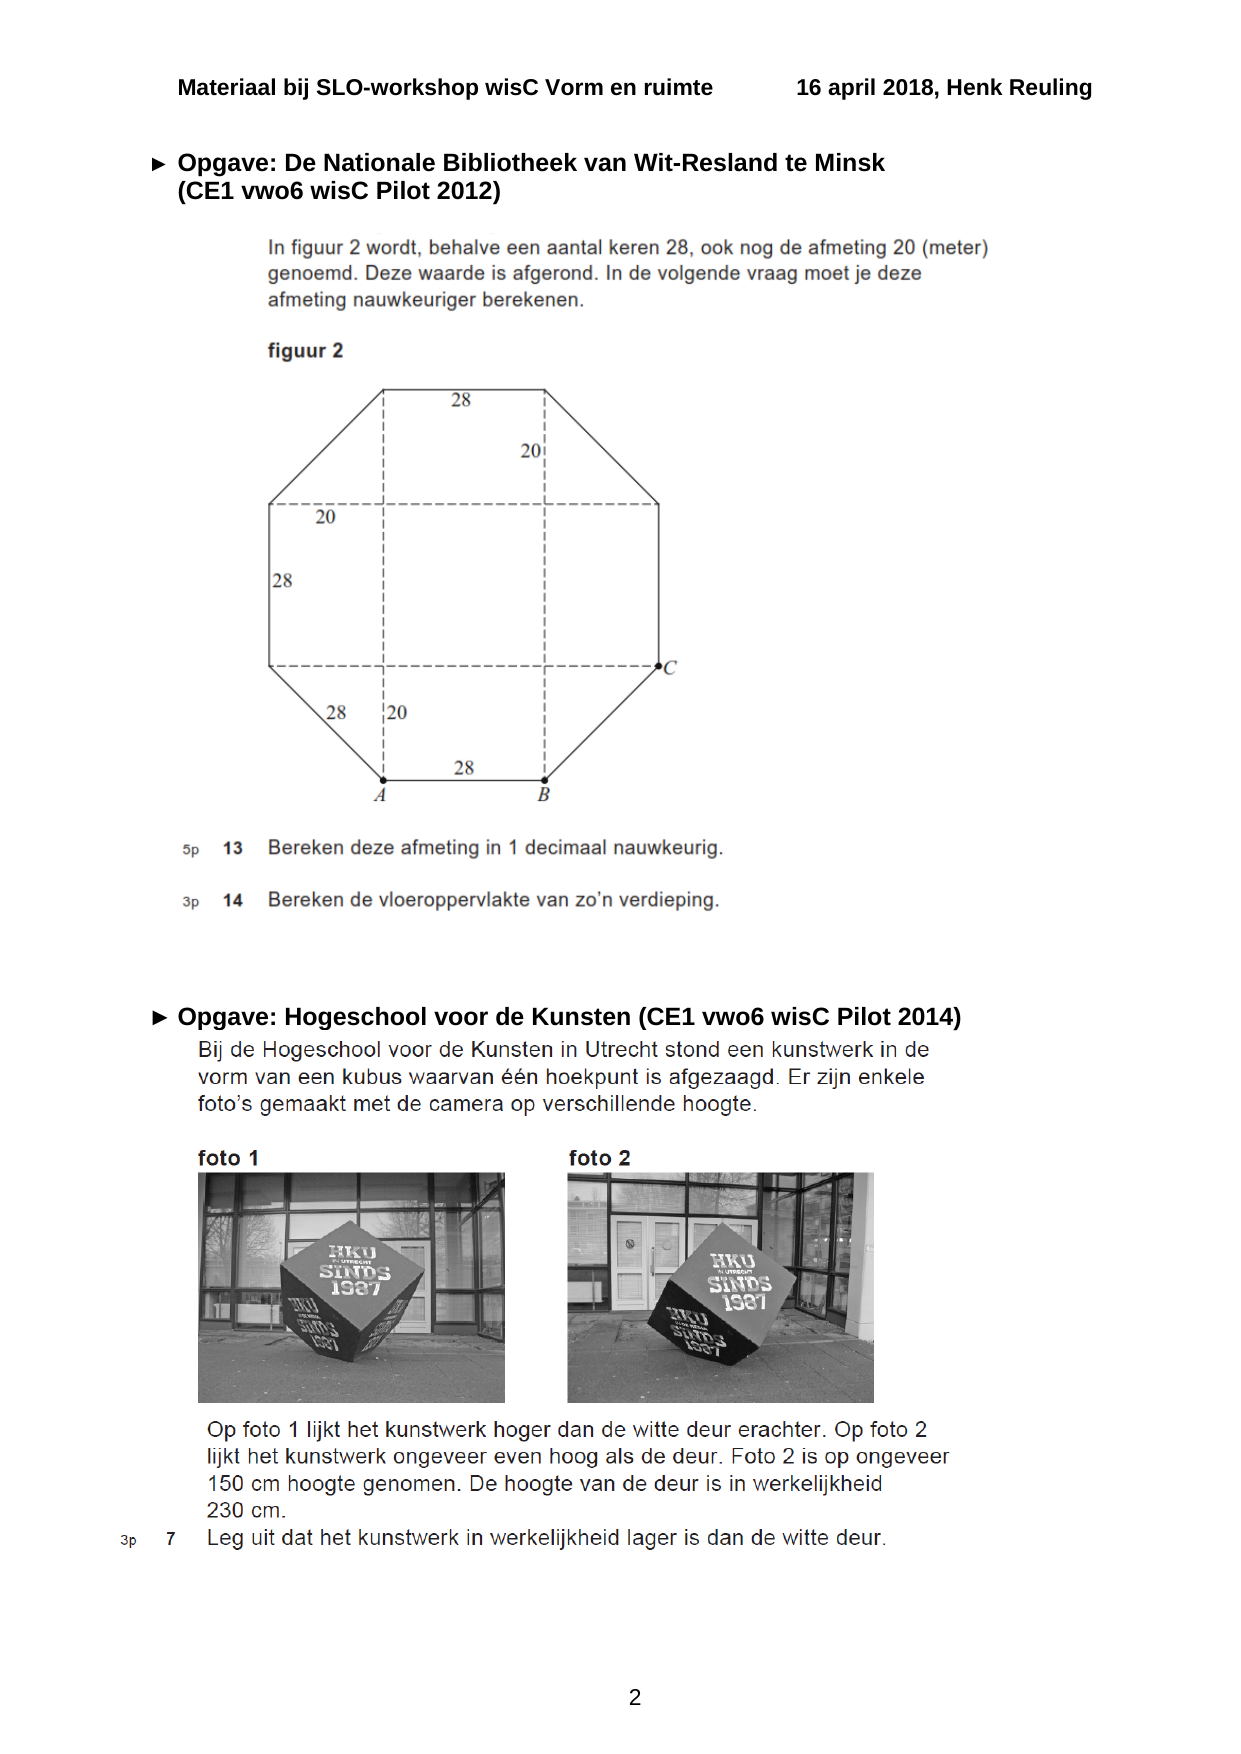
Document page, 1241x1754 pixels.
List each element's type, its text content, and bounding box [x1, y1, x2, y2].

text ► Opgave: De Nationale Bibliotheek van Wit-Resland te Minsk (CE1 vwo6 wisC Pilot 2012) [147, 148, 1093, 205]
text ► Opgave: Hogeschool voor de Kunsten (CE1 vwo6 wisC Pilot 2014) [148, 1002, 1093, 1031]
picture [177, 233, 991, 916]
picture [117, 1030, 956, 1554]
